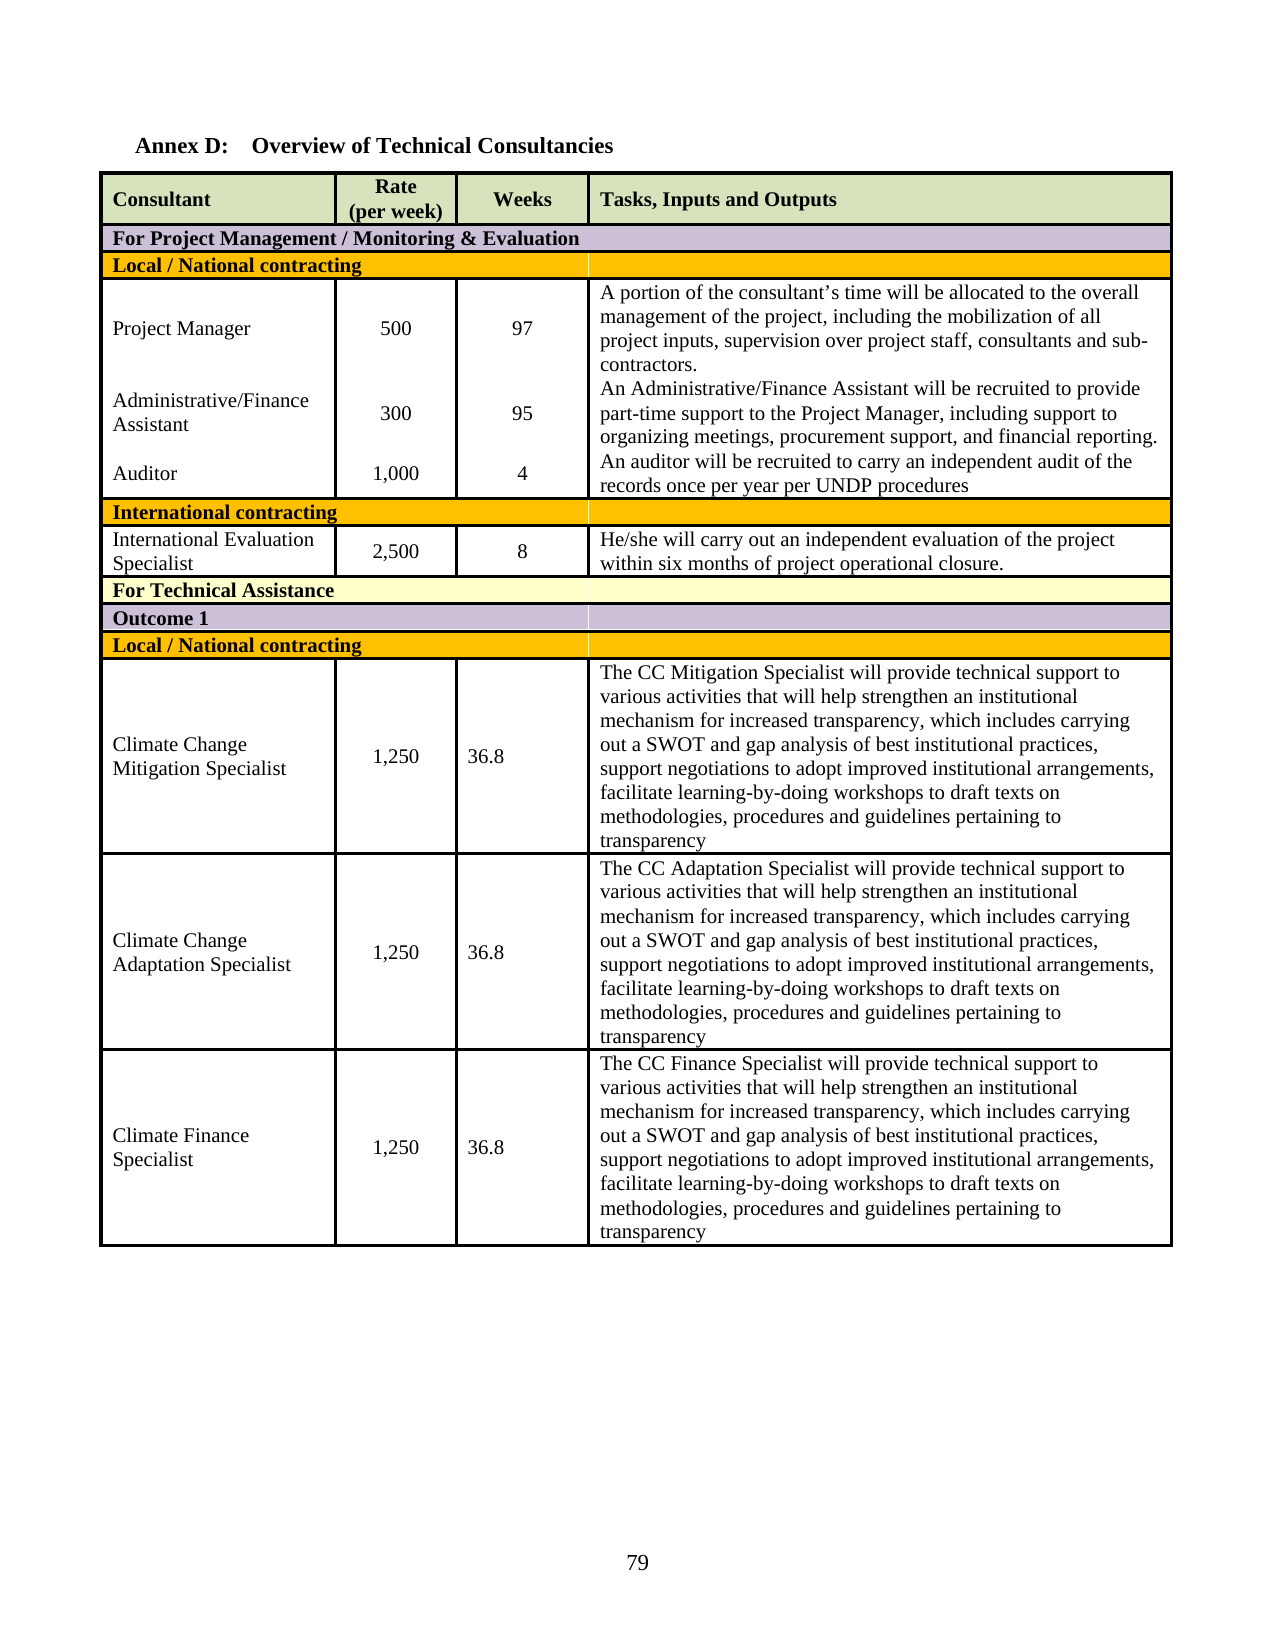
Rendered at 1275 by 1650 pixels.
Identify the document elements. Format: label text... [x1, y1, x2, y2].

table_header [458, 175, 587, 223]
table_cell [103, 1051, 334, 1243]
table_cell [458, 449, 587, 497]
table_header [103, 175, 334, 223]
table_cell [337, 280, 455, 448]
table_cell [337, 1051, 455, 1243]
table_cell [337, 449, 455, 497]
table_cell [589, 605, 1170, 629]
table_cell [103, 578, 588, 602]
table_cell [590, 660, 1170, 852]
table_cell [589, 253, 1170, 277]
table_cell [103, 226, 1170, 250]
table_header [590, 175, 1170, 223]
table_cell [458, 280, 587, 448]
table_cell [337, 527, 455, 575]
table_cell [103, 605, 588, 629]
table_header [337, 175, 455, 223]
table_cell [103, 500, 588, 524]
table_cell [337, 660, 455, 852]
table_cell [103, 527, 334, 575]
subtitle Annex D: Overview of Technical Consultancies [135, 132, 1140, 159]
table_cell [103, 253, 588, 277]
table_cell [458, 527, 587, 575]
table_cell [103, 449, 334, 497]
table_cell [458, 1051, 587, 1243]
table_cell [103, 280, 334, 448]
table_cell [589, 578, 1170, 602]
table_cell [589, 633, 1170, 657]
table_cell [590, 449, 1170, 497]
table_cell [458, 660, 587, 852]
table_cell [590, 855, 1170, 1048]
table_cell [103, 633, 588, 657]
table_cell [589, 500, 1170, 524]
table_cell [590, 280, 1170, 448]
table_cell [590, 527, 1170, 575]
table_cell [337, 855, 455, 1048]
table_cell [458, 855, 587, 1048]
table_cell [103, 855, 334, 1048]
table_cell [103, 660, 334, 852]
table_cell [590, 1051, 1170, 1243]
